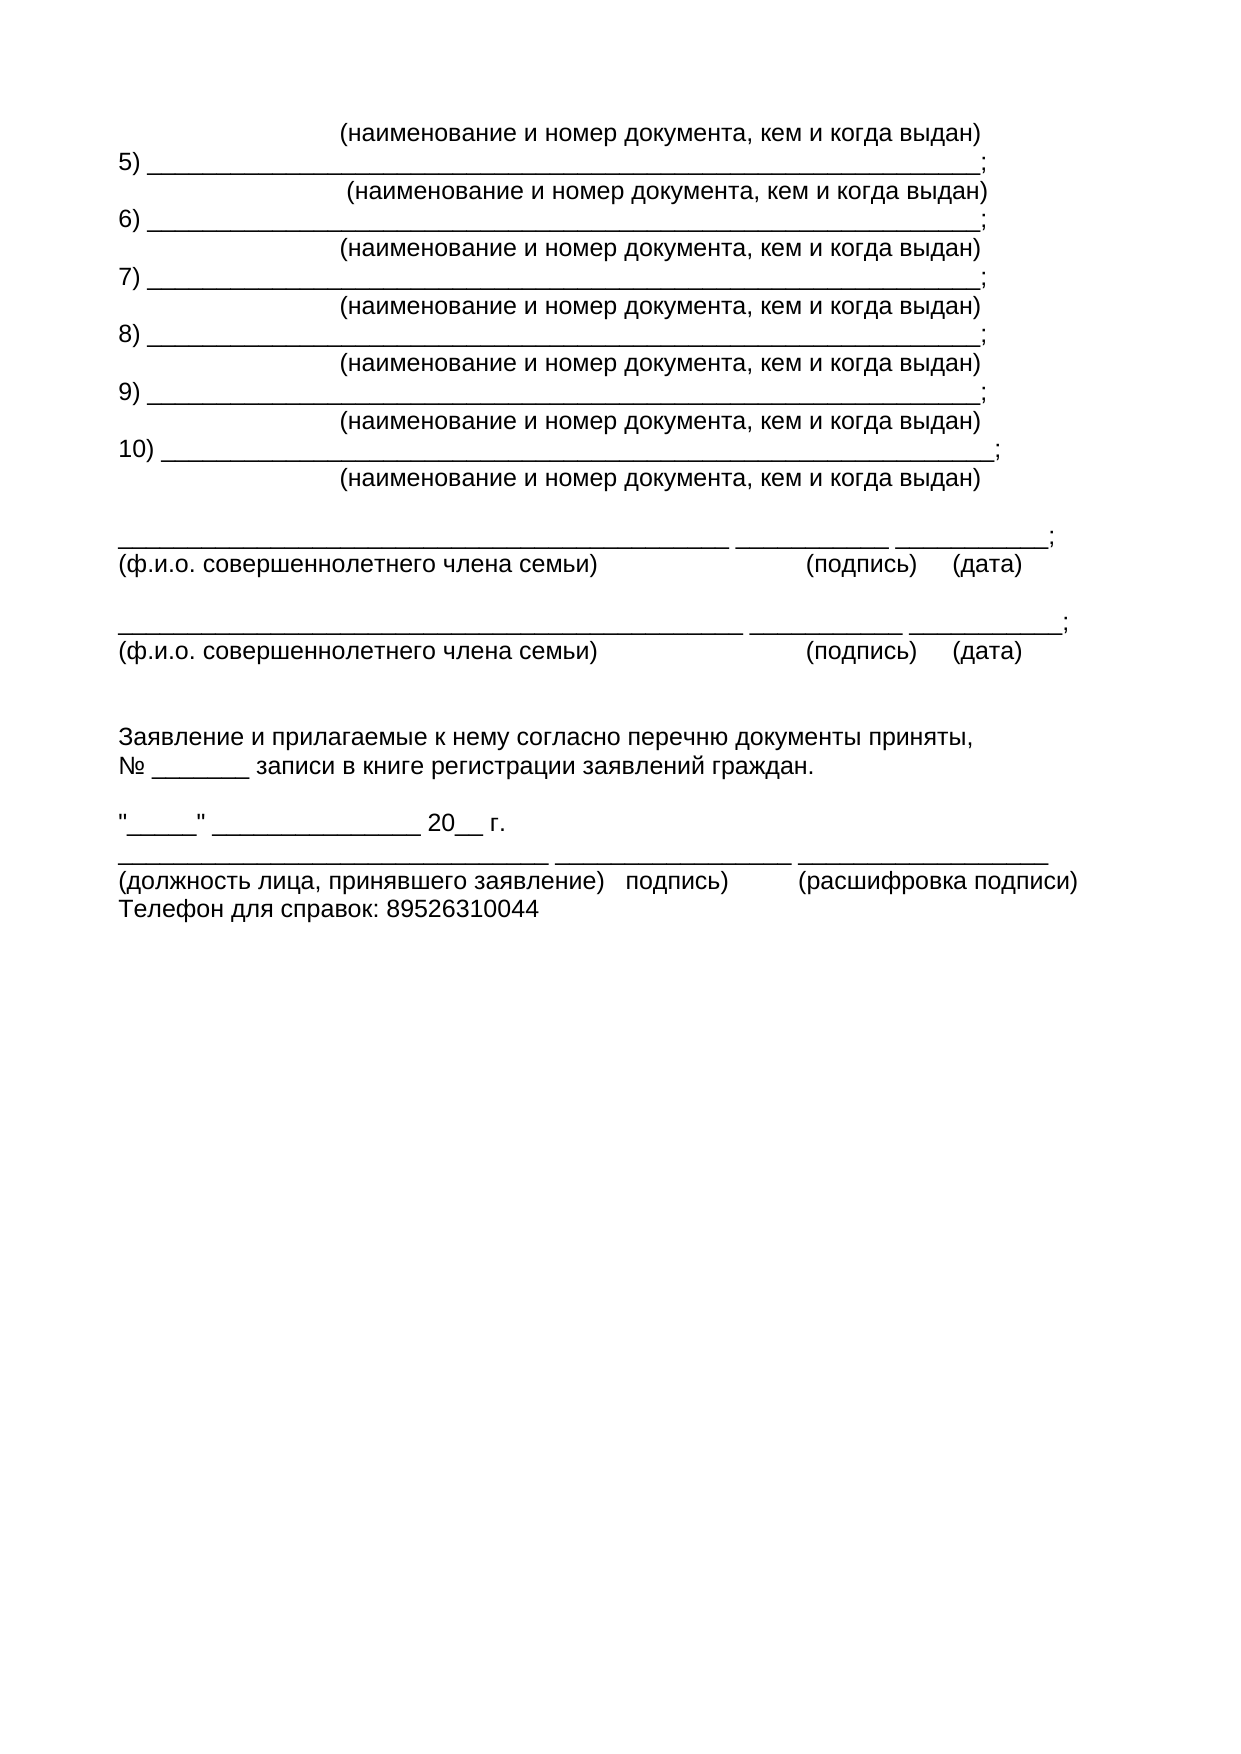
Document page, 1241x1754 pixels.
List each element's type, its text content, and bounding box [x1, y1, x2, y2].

text 10) ____________________________________________________________; [118, 434, 1152, 463]
text ____________________________________________ ___________ ___________; [118, 521, 1152, 549]
text 5) ____________________________________________________________; [118, 147, 1152, 176]
text 8) ____________________________________________________________; [118, 319, 1152, 348]
text _____________________________________________ ___________ ___________; [118, 607, 1152, 636]
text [266, 118, 1152, 147]
text 7) ____________________________________________________________; [118, 262, 1152, 291]
text (наименование и номер документа, кем и когда выдан) [266, 291, 1152, 319]
text Заявление и прилагаемые к нему согласно перечню документы приняты, [118, 722, 1152, 751]
text (ф.и.о. совершеннолетнего члена семьи) (подпись) (дата) [118, 636, 1152, 664]
text (наименование и номер документа, кем и когда выдан) [266, 348, 1152, 377]
text 9) ____________________________________________________________; [118, 377, 1152, 406]
text _______________________________ _________________ __________________ [118, 837, 1152, 866]
text (должность лица, принявшего заявление) подпись) (расшифровка подписи) [118, 866, 1152, 894]
text (наименование и номер документа, кем и когда выдан) [266, 406, 1152, 434]
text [266, 176, 1152, 204]
text 6) ____________________________________________________________; [118, 204, 1152, 233]
text "_____" _______________ 20__ г. [118, 808, 1152, 837]
text (наименование и номер документа, кем и когда выдан) [266, 233, 1152, 262]
text № _______ записи в книге регистрации заявлений граждан. [118, 751, 1152, 779]
text (ф.и.о. совершеннолетнего члена семьи) (подпись) (дата) [118, 549, 1152, 578]
text (наименование и номер документа, кем и когда выдан) [266, 463, 1152, 492]
text Телефон для справок: 89526310044 [118, 894, 1152, 923]
